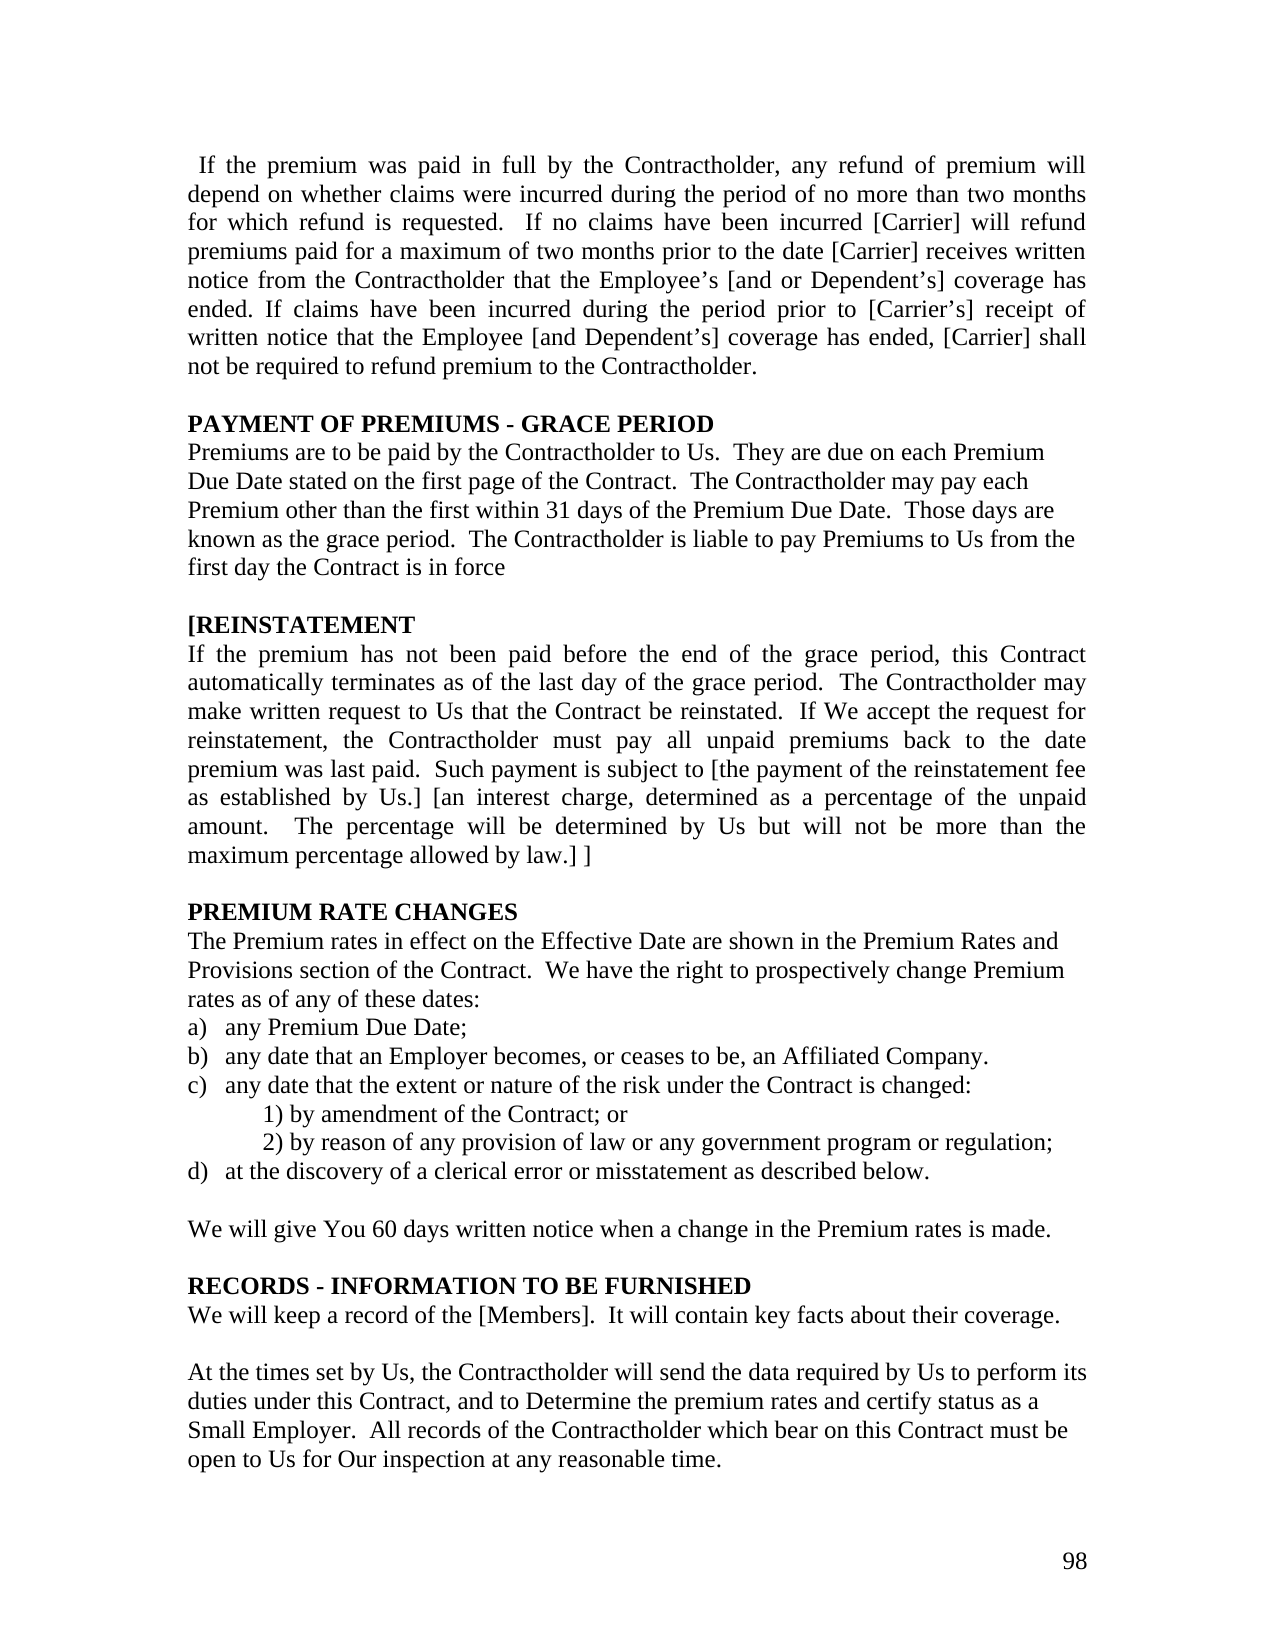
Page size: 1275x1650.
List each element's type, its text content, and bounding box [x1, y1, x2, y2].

text Premiums are to be paid by the Contractholder to Us. They are due on each Premium Due Date stated on the first page of the Contract. The Contractholder may pay each Premium other than the first within 31 days of the Premium Due Date. Those days are known as the grace period. The Contractholder is liable to pay Premiums to Us from the first day the Contract is in force [187, 437, 1087, 581]
text The Premium rates in effect on the Effective Date are shown in the Premium Rates and Provisions section of the Contract. We have the right to prospectively change Premium rates as of any of these dates: [187, 926, 1087, 1012]
text If the premium was paid in full by the Contractholder, any refund of premium will depend on whether claims were incurred during the period of no more than two months for which refund is requested. If no claims have been incurred [Carrier] will refund premiums paid for a maximum of two months prior to the date [Carrier] receives written notice from the Contractholder that the Employee’s [and or Dependent’s] coverage has ended. If claims have been incurred during the period prior to [Carrier’s] receipt of written notice that the Employee [and Dependent’s] coverage has ended, [Carrier] shall not be required to refund premium to the Contractholder. [187, 150, 1087, 380]
text If the premium has not been paid before the end of the grace period, this Contract automatically terminates as of the last day of the grace period. The Contractholder may make written request to Us that the Contract be reinstated. If We accept the request for reinstatement, the Contractholder must pay all unpaid premiums back to the date premium was last paid. Such payment is subject to [the payment of the reinstatement fee as established by Us.] [an interest charge, determined as a percentage of the unpaid amount. The percentage will be determined by Us but will not be more than the maximum percentage allowed by law.] ] [187, 639, 1087, 869]
list any Premium Due Date; [187, 1012, 1087, 1041]
list any date that an Employer becomes, or ceases to be, an Affiliated Company. [187, 1041, 1087, 1070]
text [REINSTATEMENT [187, 610, 1087, 639]
text We will give You 60 days written notice when a change in the Premium rates is made. [187, 1214, 1087, 1242]
text We will keep a record of the [Members]. It will contain key facts about their coverage. [187, 1300, 1087, 1329]
text PAYMENT OF PREMIUMS - GRACE PERIOD [187, 409, 1087, 437]
text 1) by amendment of the Contract; or [262, 1099, 1087, 1127]
list at the discovery of a clerical error or misstatement as described below. [187, 1156, 1087, 1185]
list any date that the extent or nature of the risk under the Contract is changed: [187, 1070, 1087, 1099]
text At the times set by Us, the Contractholder will send the data required by Us to perform its duties under this Contract, and to Determine the premium rates and certify status as a Small Employer. All records of the Contractholder which bear on this Contract must be open to Us for Our inspection at any reasonable time. [187, 1357, 1087, 1472]
text RECORDS - INFORMATION TO BE FURNISHED [187, 1271, 1087, 1300]
text PREMIUM RATE CHANGES [187, 897, 1087, 926]
text 2) by reason of any provision of law or any government program or regulation; [262, 1127, 1087, 1156]
